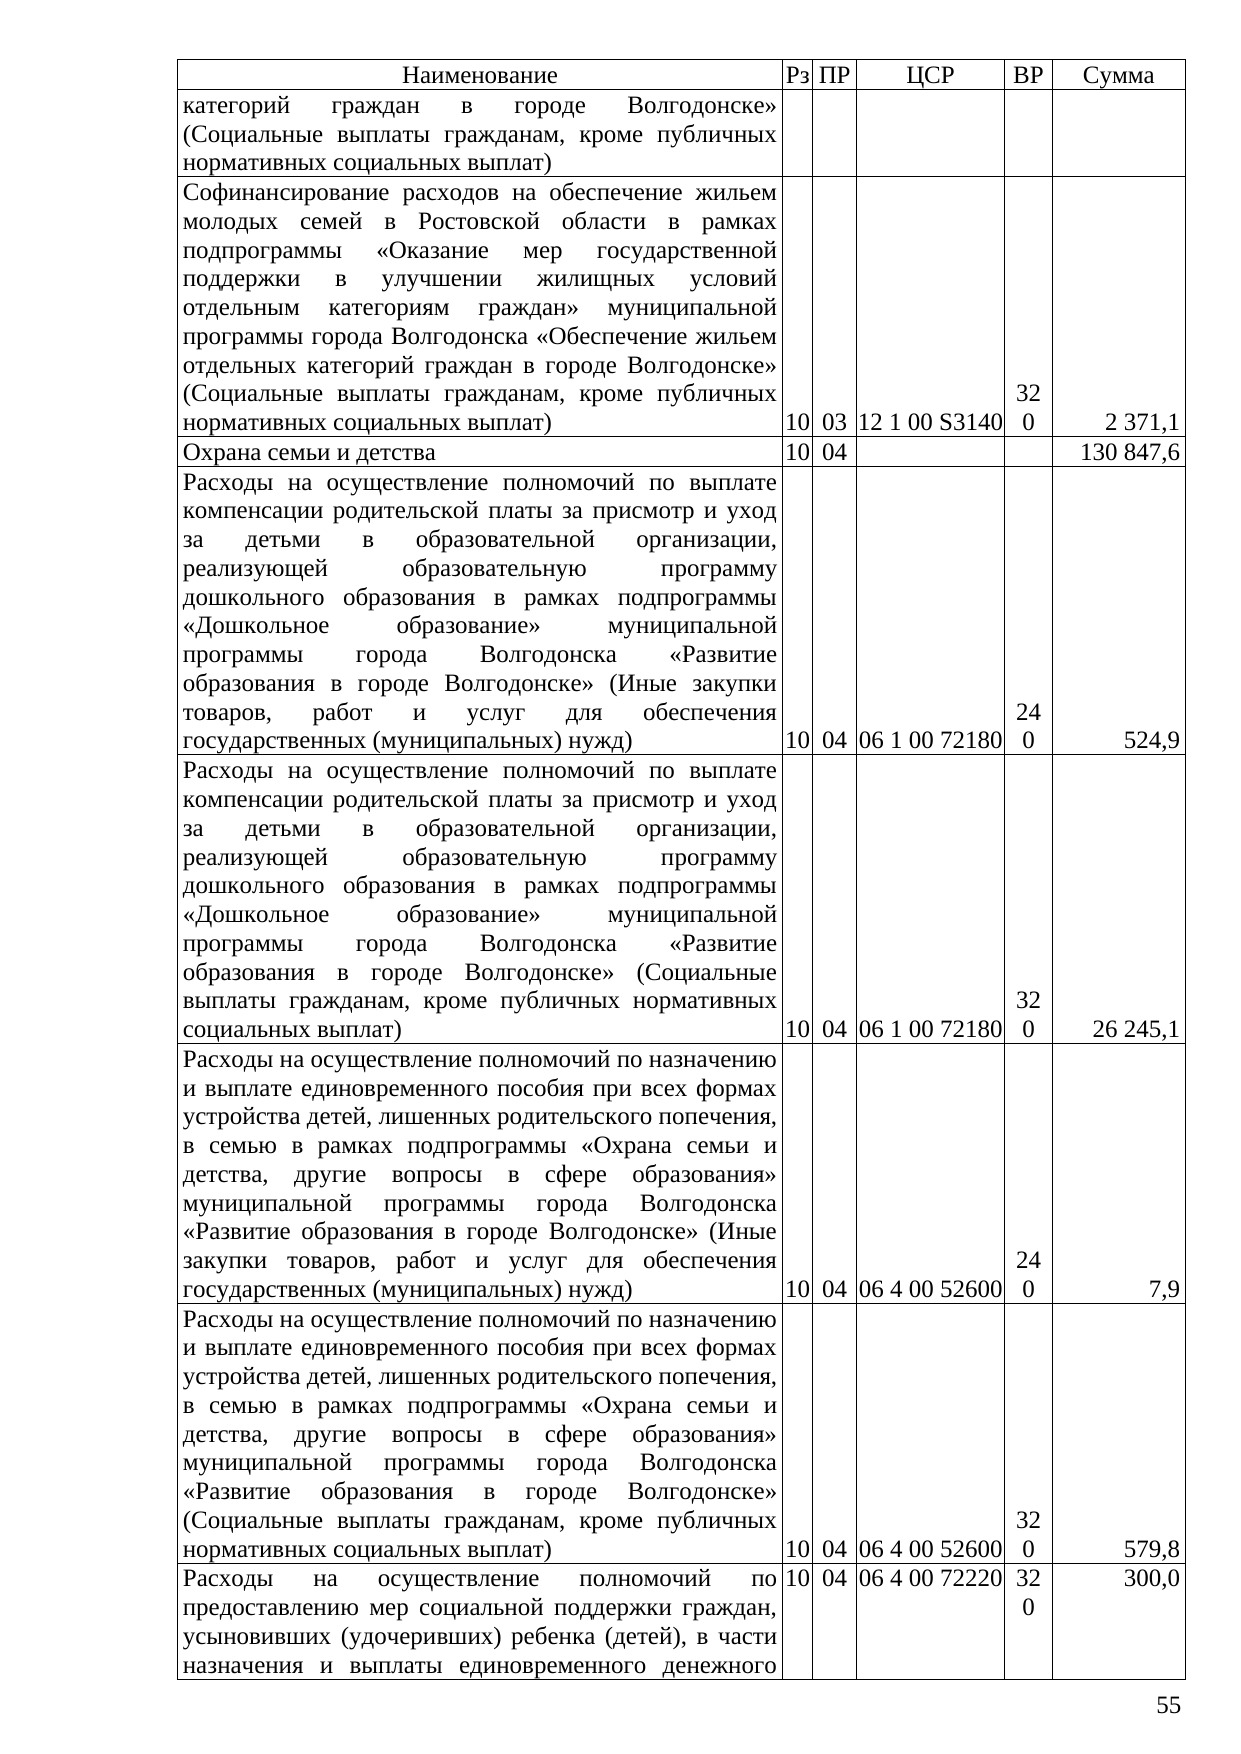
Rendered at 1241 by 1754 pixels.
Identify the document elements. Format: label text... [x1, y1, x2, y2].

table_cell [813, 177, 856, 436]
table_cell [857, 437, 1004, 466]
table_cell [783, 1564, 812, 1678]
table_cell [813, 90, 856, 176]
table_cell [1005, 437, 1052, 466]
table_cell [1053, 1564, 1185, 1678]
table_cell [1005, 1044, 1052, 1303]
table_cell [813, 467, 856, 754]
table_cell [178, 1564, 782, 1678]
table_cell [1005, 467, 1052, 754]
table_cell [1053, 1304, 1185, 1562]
table_header ВР [1005, 60, 1052, 89]
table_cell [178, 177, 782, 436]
table_header Сумма [1053, 60, 1185, 89]
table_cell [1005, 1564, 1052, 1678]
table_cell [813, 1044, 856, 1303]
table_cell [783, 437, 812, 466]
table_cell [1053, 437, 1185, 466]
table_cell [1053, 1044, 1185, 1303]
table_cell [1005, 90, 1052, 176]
table_header Рз [783, 60, 812, 89]
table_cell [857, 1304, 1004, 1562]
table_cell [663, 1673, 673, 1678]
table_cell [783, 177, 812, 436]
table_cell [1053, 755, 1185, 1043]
table_header Наименование [178, 60, 782, 89]
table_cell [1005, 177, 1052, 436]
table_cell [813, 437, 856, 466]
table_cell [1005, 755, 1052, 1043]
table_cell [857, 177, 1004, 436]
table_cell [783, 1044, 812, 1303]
table_header ПР [813, 60, 856, 89]
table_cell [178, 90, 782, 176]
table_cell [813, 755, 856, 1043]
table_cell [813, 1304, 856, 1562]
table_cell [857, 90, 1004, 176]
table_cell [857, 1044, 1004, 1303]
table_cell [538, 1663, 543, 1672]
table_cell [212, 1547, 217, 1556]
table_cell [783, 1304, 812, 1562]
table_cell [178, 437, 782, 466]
table_header ЦСР [857, 60, 1004, 89]
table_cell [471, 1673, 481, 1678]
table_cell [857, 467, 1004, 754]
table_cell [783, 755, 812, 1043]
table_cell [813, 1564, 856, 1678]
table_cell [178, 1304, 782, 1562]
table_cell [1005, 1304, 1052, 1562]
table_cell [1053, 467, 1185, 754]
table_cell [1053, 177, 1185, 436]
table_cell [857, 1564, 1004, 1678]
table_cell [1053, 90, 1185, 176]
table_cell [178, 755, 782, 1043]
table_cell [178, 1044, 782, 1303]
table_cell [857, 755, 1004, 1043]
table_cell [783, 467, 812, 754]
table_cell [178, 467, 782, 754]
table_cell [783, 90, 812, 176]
